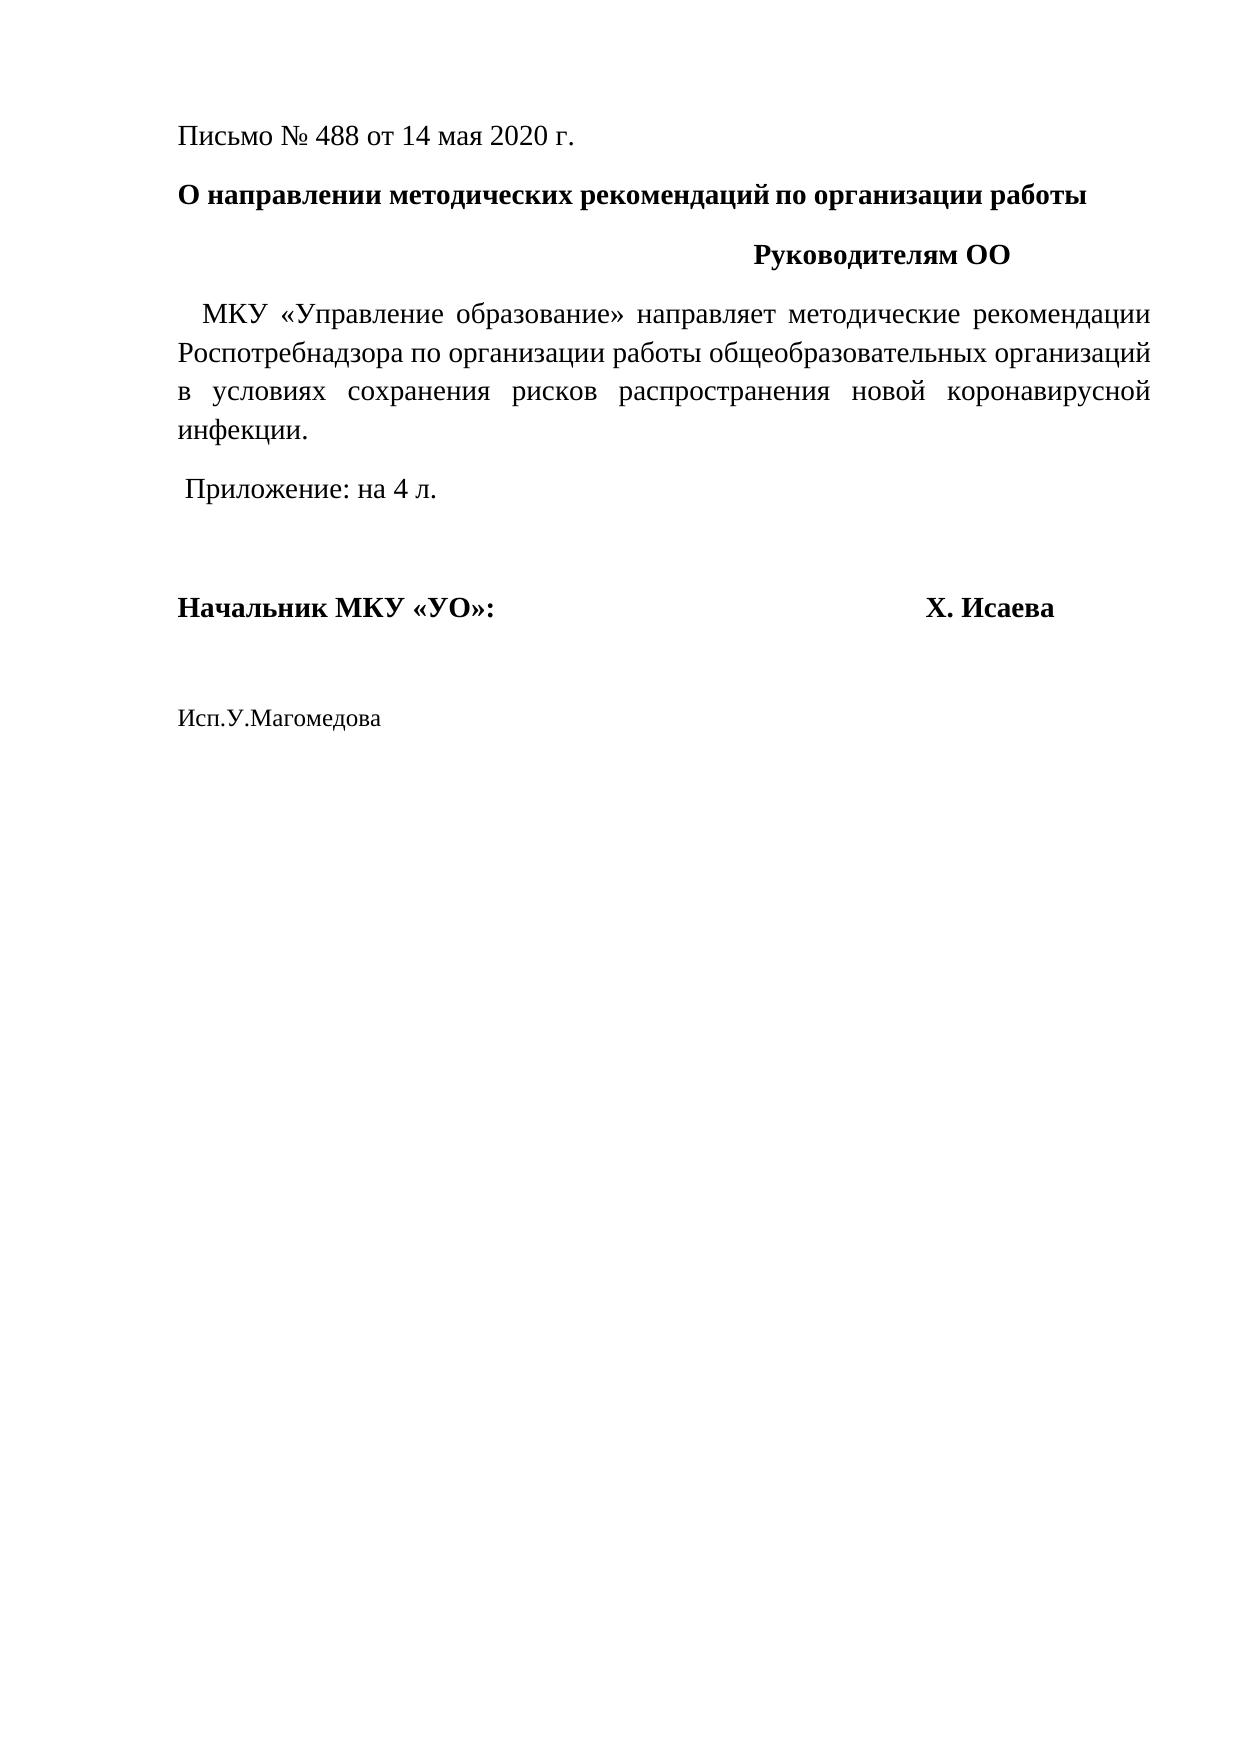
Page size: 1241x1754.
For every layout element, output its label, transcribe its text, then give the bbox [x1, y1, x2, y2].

text Начальник МКУ «УО»: Х. Исаева [177, 590, 1152, 623]
text Руководителям ОО [177, 237, 1152, 270]
text Письмо № 488 от 14 мая 2020 г. [177, 118, 1152, 152]
text О направлении методических рекомендаций по организации работы [177, 177, 1152, 211]
text Исп.У.Магомедова [177, 703, 1152, 732]
text Приложение: на 4 л. [177, 471, 1152, 505]
text МКУ «Управление образование» направляет методические рекомендации Роспотребнадзора по организации работы общеобразовательных организаций в условиях сохранения рисков распространения новой коронавирусной инфекции. [177, 296, 1152, 445]
